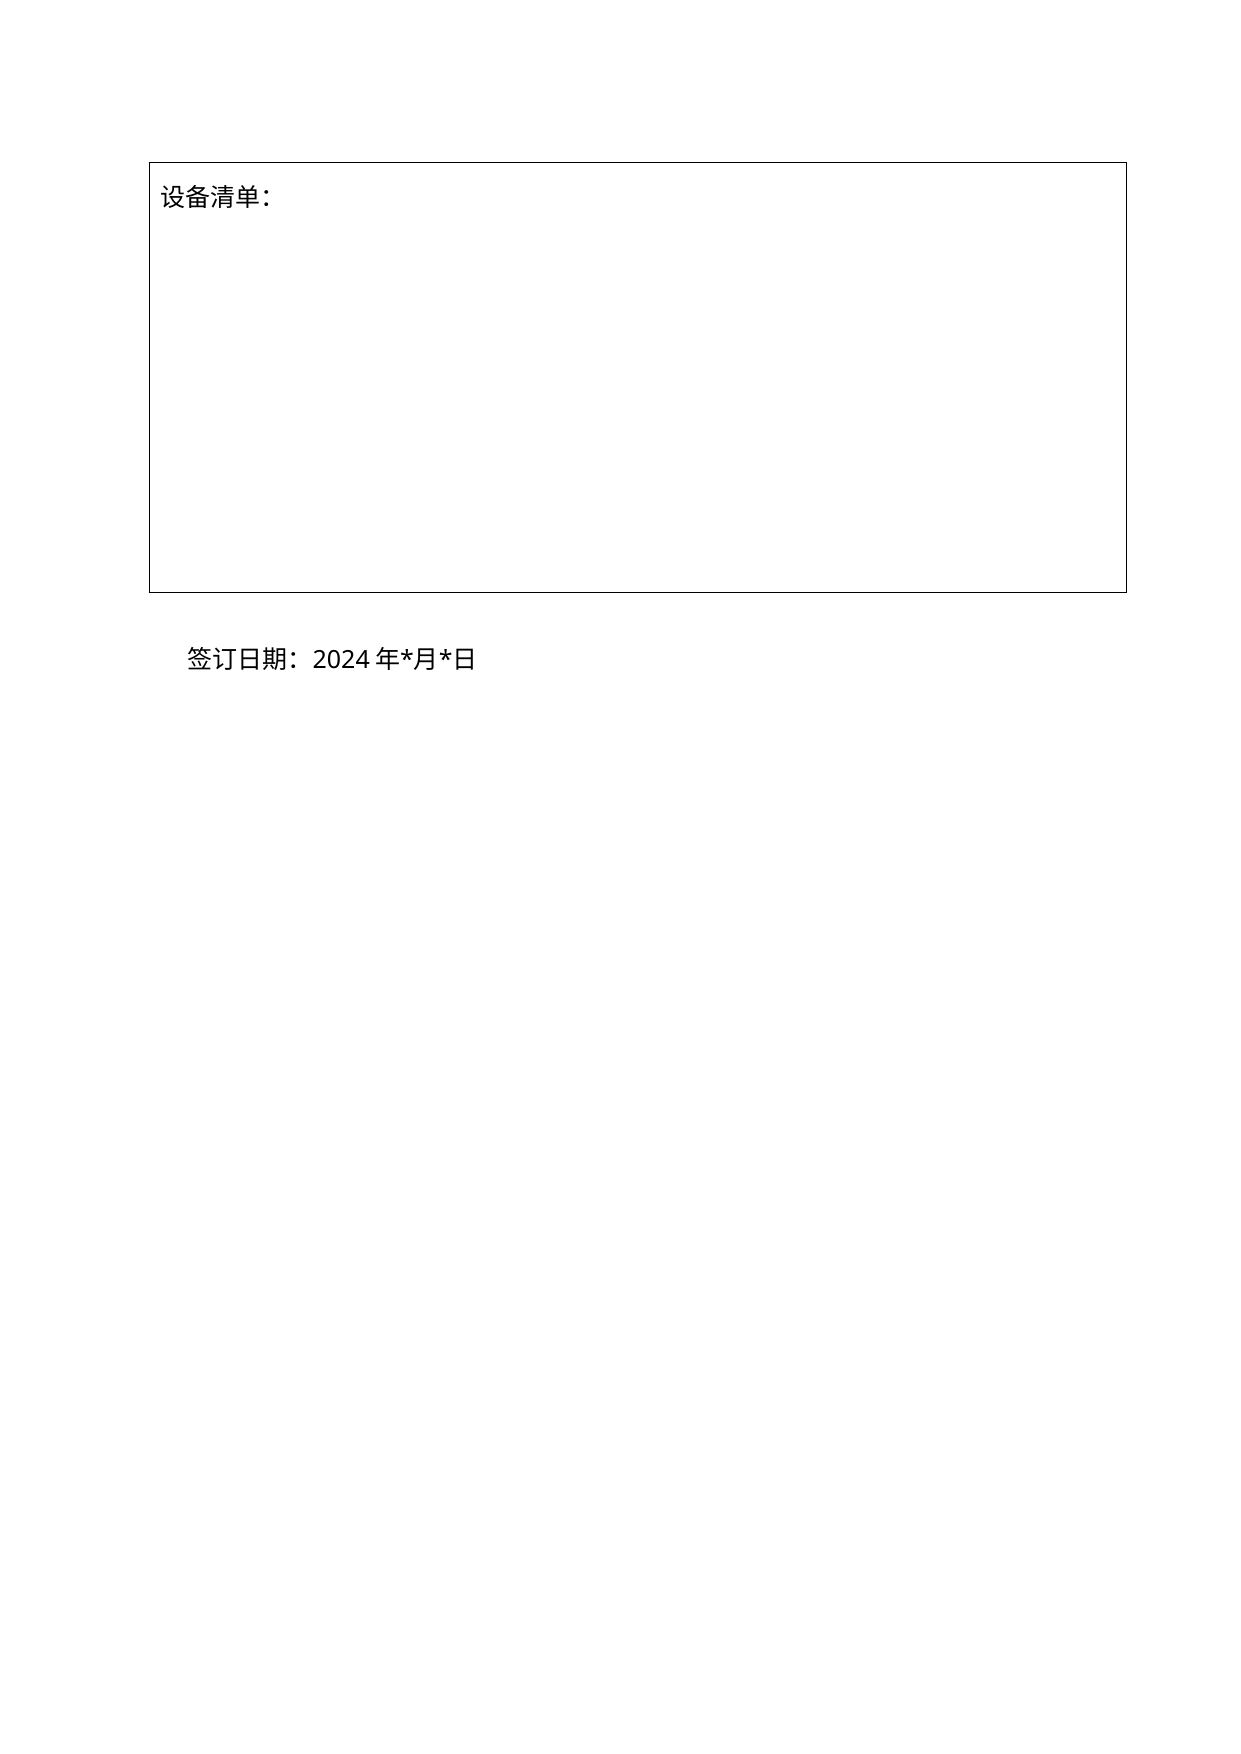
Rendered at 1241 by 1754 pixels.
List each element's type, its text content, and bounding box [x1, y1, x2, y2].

table_cell 设备清单： [150, 163, 1126, 592]
text 签订日期：2024年*月*日 [187, 625, 1053, 690]
